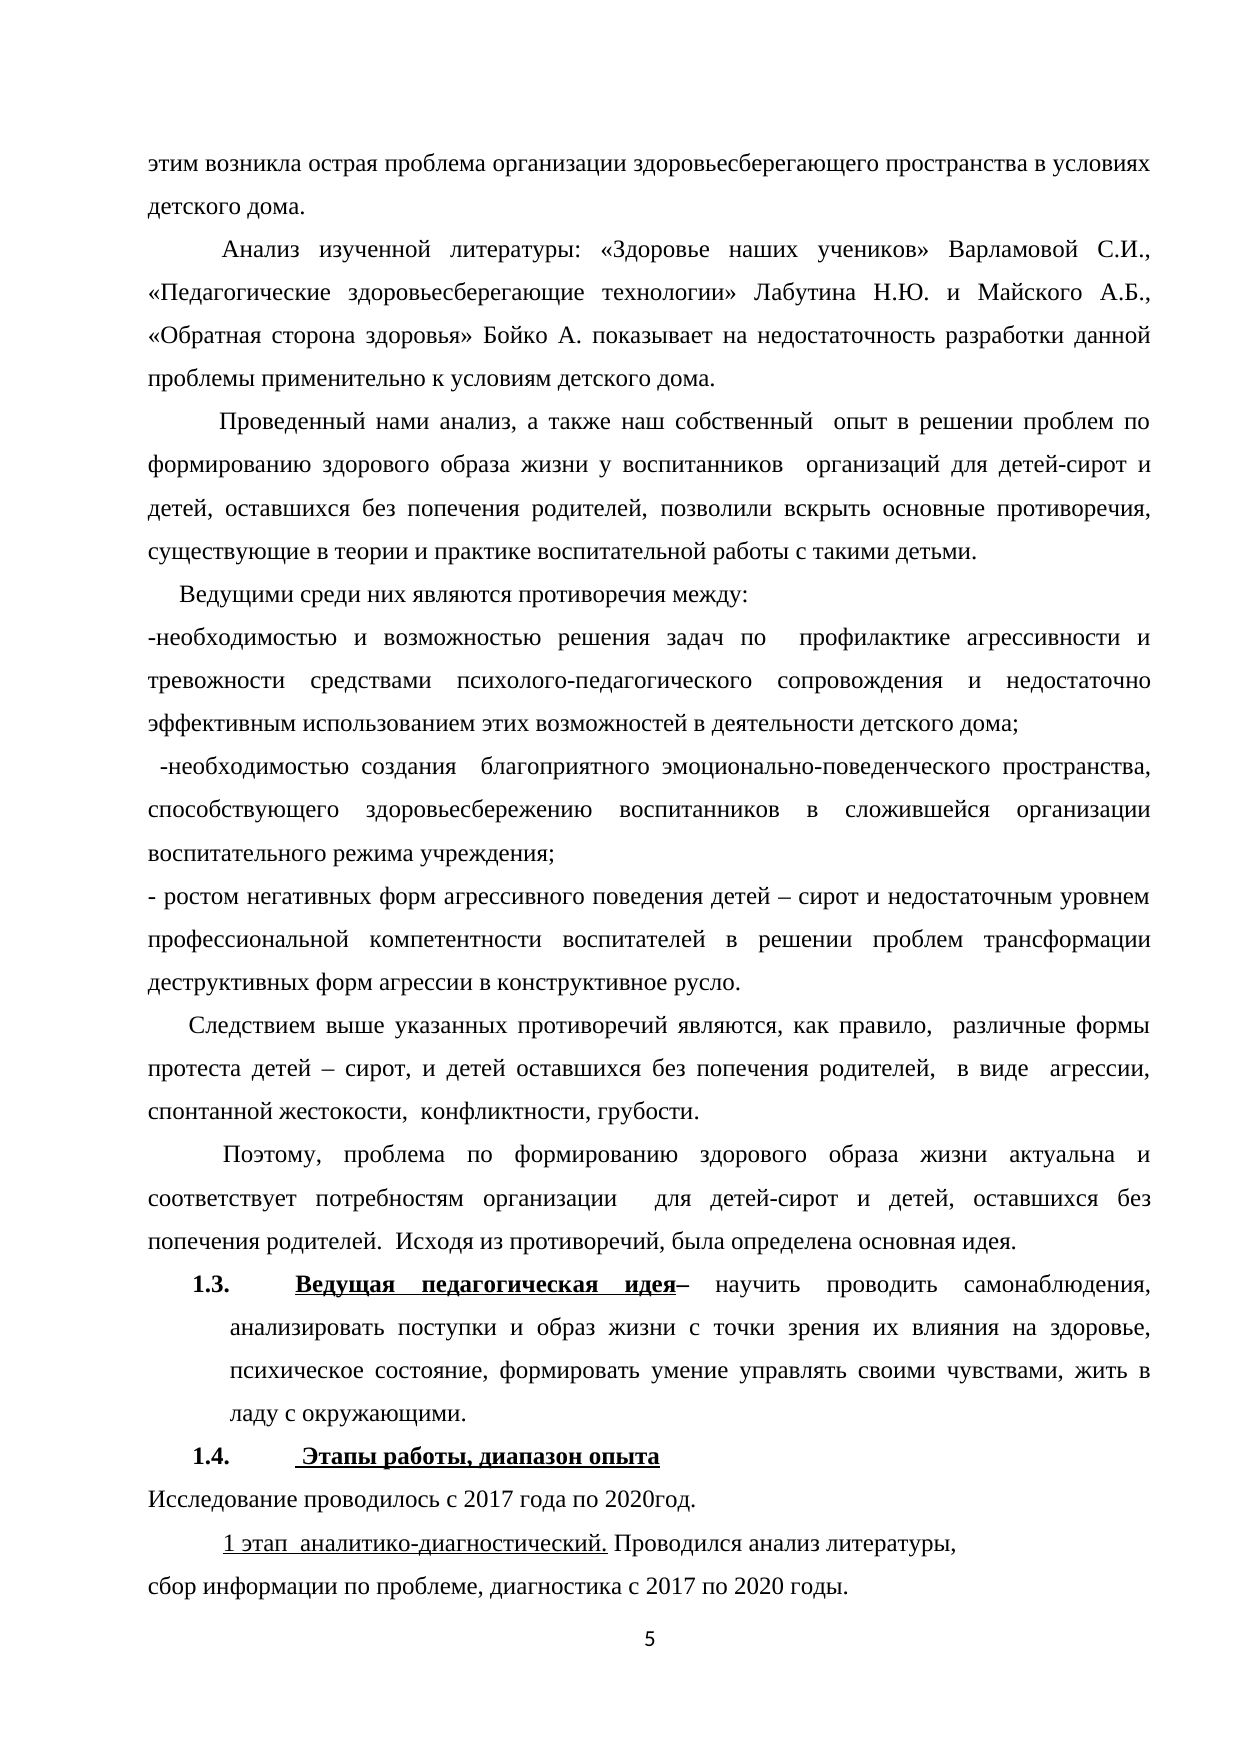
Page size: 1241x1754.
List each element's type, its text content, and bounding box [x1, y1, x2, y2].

text Исследование проводилось с 2017 года по 2020год. [148, 1484, 1152, 1513]
text - ростом негативных форм агрессивного поведения детей – сирот и недостаточным уровнем профессиональной компетентности воспитателей в решении проблем трансформации деструктивных форм агрессии в конструктивное русло. [148, 881, 1152, 996]
list Этапы работы, диапазон опыта [192, 1441, 1152, 1470]
text Следствием выше указанных противоречий являются, как правило, различные формы протеста детей – сирот, и детей оставшихся без попечения родителей, в виде агрессии, спонтанной жестокости, конфликтности, грубости. [148, 1010, 1152, 1125]
text -необходимостью и возможностью решения задач по профилактике агрессивности и тревожности средствами психолого-педагогического сопровождения и недостаточно эффективным использованием этих возможностей в деятельности детского дома; [148, 622, 1152, 737]
text Поэтому, проблема по формированию здорового образа жизни актуальна и соответствует потребностям организации для детей-сирот и детей, оставшихся без попечения родителей. Исходя из противоречий, была определена основная идея. [148, 1139, 1152, 1254]
text -необходимостью создания благоприятного эмоционально-поведенческого пространства, способствующего здоровьесбережению воспитанников в сложившейся организации воспитательного режима учреждения; [148, 751, 1152, 866]
text Анализ изученной литературы: «Здоровье наших учеников» Варламовой С.И., «Педагогические здоровьесберегающие технологии» Лабутина Н.Ю. и Майского А.Б., «Обратная сторона здоровья» Бойко А. показывает на недостаточность разработки данной проблемы применительно к условиям детского дома. [148, 234, 1152, 392]
text Проведенный нами анализ, а также наш собственный опыт в решении проблем по формированию здорового образа жизни у воспитанников организаций для детей-сирот и детей, оставшихся без попечения родителей, позволили вскрыть основные противоречия, существующие в теории и практике воспитательной работы с такими детьми. [148, 406, 1152, 564]
text Ведущими среди них являются противоречия между: [148, 579, 1152, 608]
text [148, 148, 1152, 219]
text сбор информации по проблеме, диагностика с 2017 по 2020 годы. [148, 1571, 1152, 1599]
list Ведущая педагогическая идея– научить проводить самонаблюдения, анализировать поступки и образ жизни с точки зрения их влияния на здоровье, психическое состояние, формировать умение управлять своими чувствами, жить в ладу с окружающими. [192, 1269, 1152, 1427]
text 1 этап аналитико-диагностический. Проводился анализ литературы, [148, 1528, 1152, 1556]
